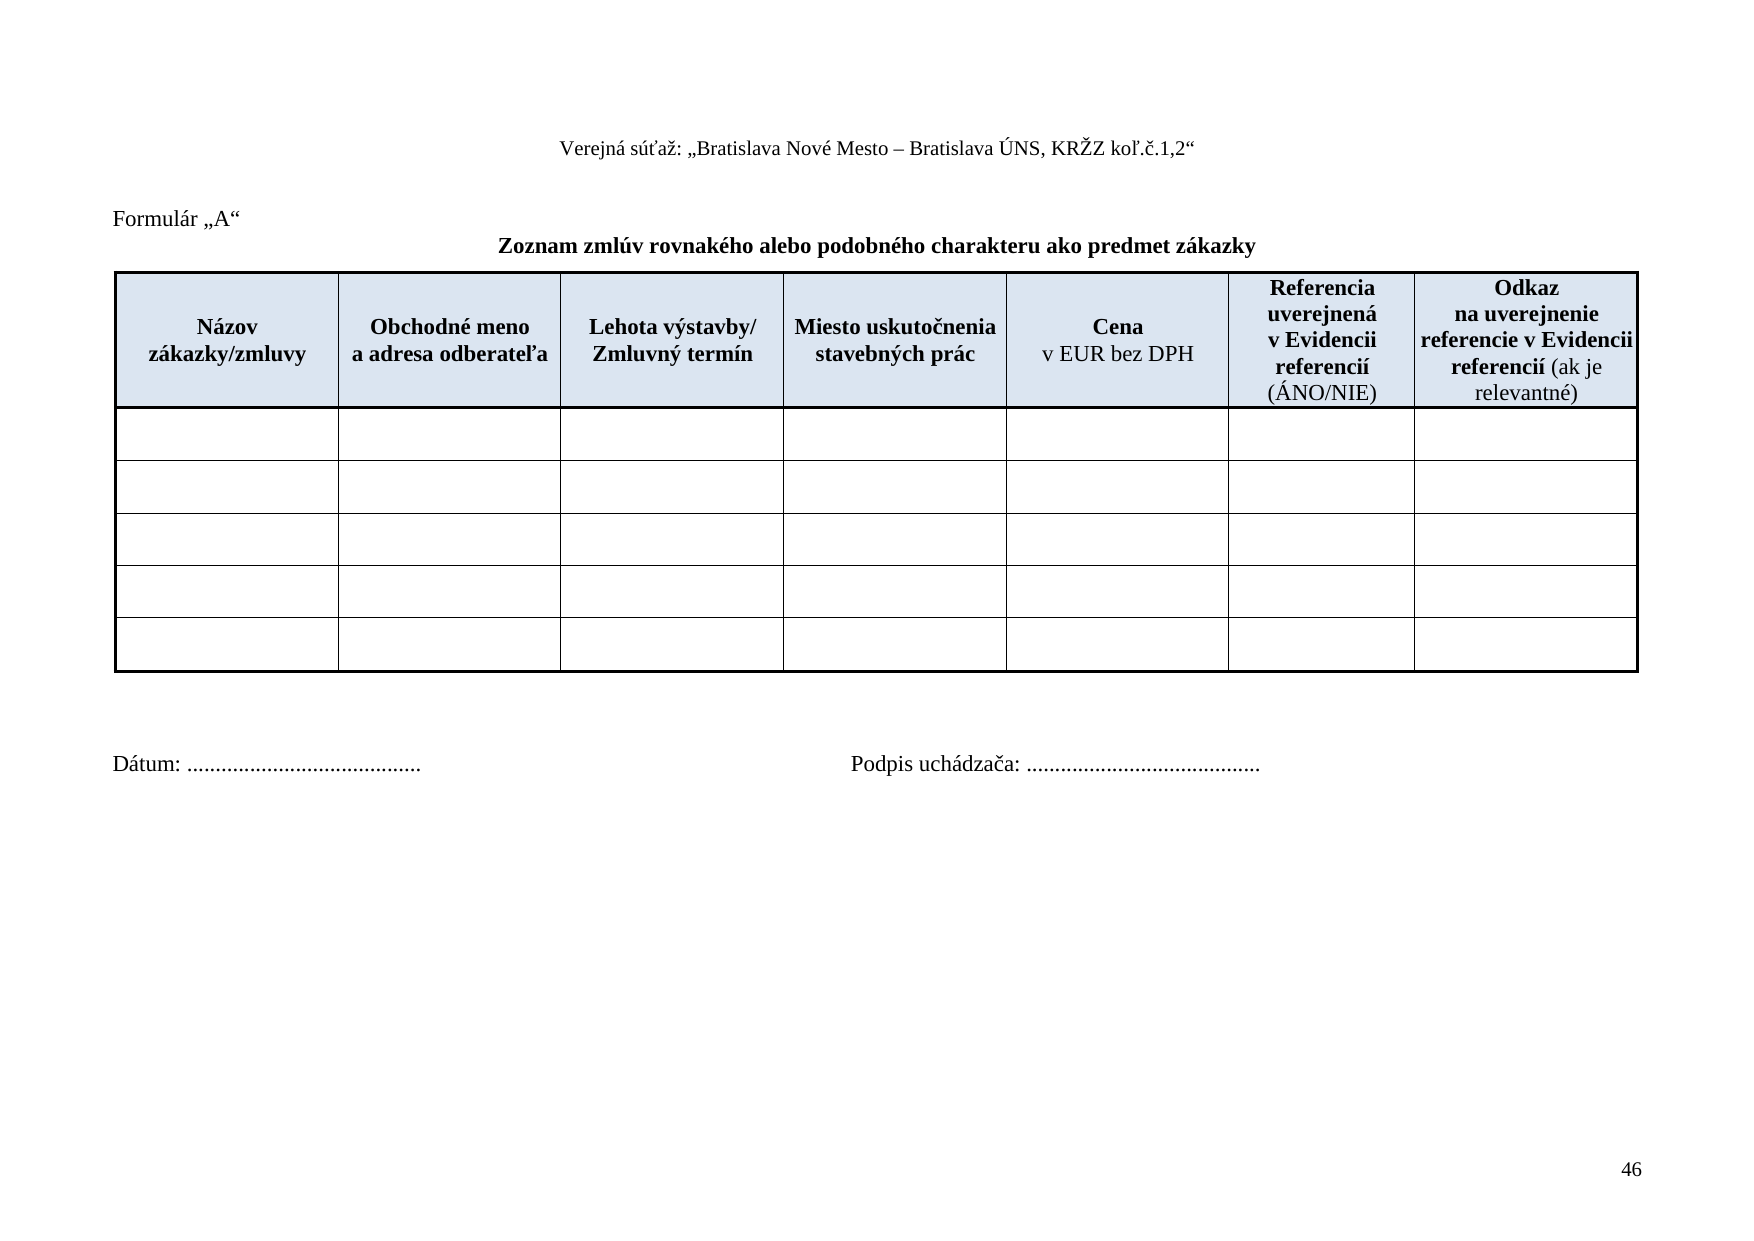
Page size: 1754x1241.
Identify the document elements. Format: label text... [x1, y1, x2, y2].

table_cell [339, 566, 560, 617]
table_header Referencia uverejnená v Evidencii referencií (ÁNO/NIE) [1229, 274, 1414, 406]
table_cell [561, 409, 783, 460]
table_cell [117, 461, 338, 512]
table_cell [117, 514, 338, 565]
table_cell [1415, 566, 1636, 617]
table_cell [1415, 461, 1636, 512]
table_cell [117, 409, 338, 460]
table_header Cena v EUR bez DPH [1007, 274, 1228, 406]
table_cell [561, 566, 783, 617]
table_header Lehota výstavby/ Zmluvný termín [561, 274, 783, 406]
table_header Obchodné meno a adresa odberateľa [339, 274, 560, 406]
table_cell [1415, 618, 1636, 669]
table_cell [1007, 566, 1228, 617]
table_header Názov zákazky/zmluvy [117, 274, 338, 406]
table_cell [339, 514, 560, 565]
table_cell [1007, 514, 1228, 565]
table_cell [339, 461, 560, 512]
table_cell [784, 618, 1006, 669]
table_cell [339, 618, 560, 669]
table_cell [1415, 514, 1636, 565]
table_cell [339, 409, 560, 460]
table_cell [784, 566, 1006, 617]
table_cell [561, 461, 783, 512]
table_cell [784, 409, 1006, 460]
table_header Odkaz na uverejnenie referencie v Evidencii referencií (ak je relevantné) [1415, 274, 1636, 406]
table_cell [784, 514, 1006, 565]
table_cell [1007, 409, 1228, 460]
table_header Miesto uskutočnenia stavebných prác [784, 274, 1006, 406]
text Dátum: ......................................... Podpis uchádzača: ......................................... [112, 750, 1642, 777]
table_cell [1229, 461, 1414, 512]
text Zoznam zmlúv rovnakého alebo podobného charakteru ako predmet zákazky [112, 232, 1642, 258]
table_cell [1229, 618, 1414, 669]
table_cell [784, 461, 1006, 512]
table_cell [1229, 514, 1414, 565]
text Formulár „A“ [112, 205, 1642, 232]
table_cell [117, 618, 338, 669]
table_cell [561, 514, 783, 565]
table_cell [1007, 461, 1228, 512]
table_cell [117, 566, 338, 617]
table_cell [1229, 566, 1414, 617]
table_cell [561, 618, 783, 669]
table_cell [1229, 409, 1414, 460]
table_cell [1415, 409, 1636, 460]
table_cell [1007, 618, 1228, 669]
